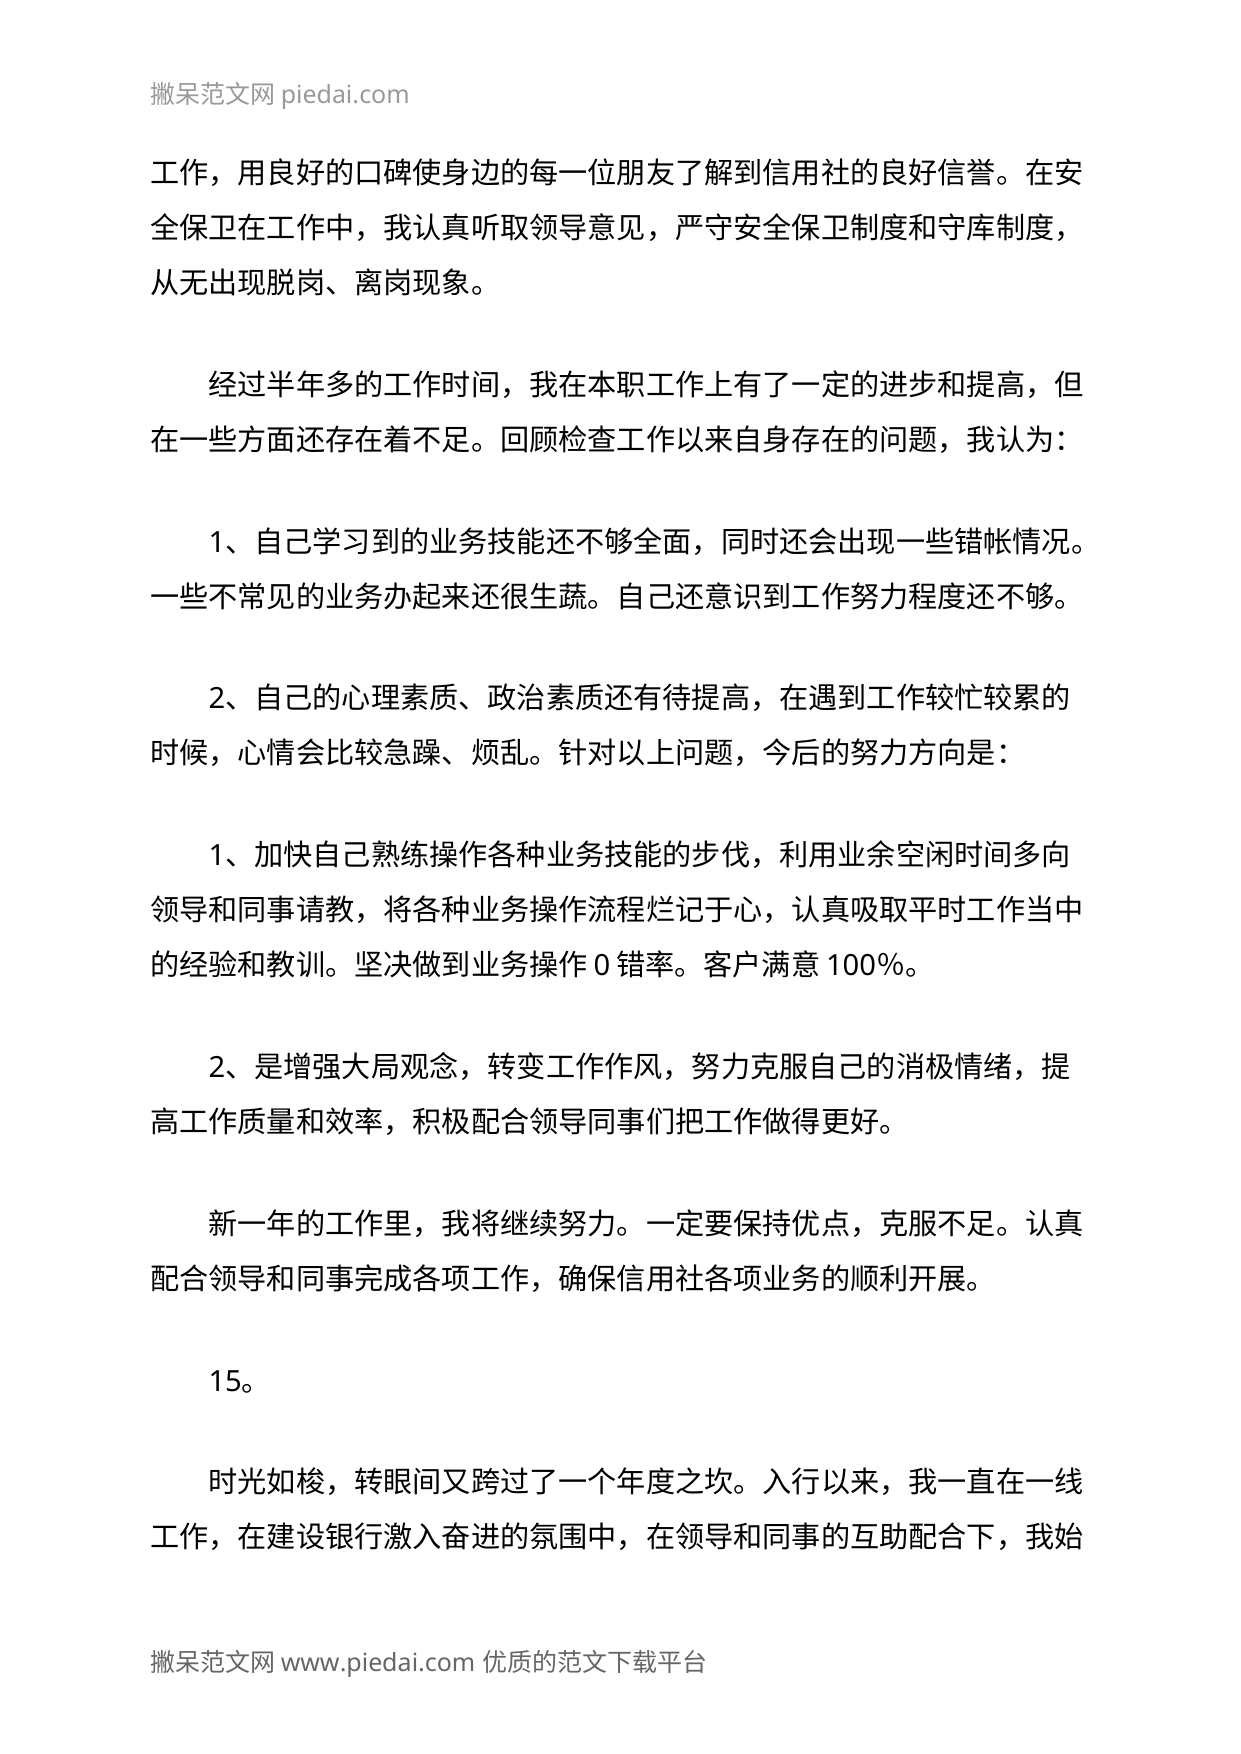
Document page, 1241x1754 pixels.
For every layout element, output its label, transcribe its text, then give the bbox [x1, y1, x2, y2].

text 经过半年多的工作时间，我在本职工作上有了一定的进步和提高，但在一些方面还存在着不足。回顾检查工作以来自身存在的问题，我认为： [150, 362, 1090, 459]
text 15。 [150, 1357, 1090, 1399]
text 2、自己的心理素质、政治素质还有待提高，在遇到工作较忙较累的时候，心情会比较急躁、烦乱。针对以上问题，今后的努力方向是： [150, 675, 1090, 772]
text 1、加快自己熟练操作各种业务技能的步伐，利用业余空闲时间多向领导和同事请教，将各种业务操作流程烂记于心，认真吸取平时工作当中的经验和教训。坚决做到业务操作0错率。客户满意100％。 [150, 832, 1090, 984]
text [150, 150, 1090, 302]
text 2、是增强大局观念，转变工作作风，努力克服自己的消极情绪，提高工作质量和效率，积极配合领导同事们把工作做得更好。 [150, 1044, 1090, 1141]
text 新一年的工作里，我将继续努力。一定要保持优点，克服不足。认真配合领导和同事完成各项工作，确保信用社各项业务的顺利开展。 [150, 1200, 1090, 1298]
text 1、自己学习到的业务技能还不够全面，同时还会出现一些错帐情况。一些不常见的业务办起来还很生蔬。自己还意识到工作努力程度还不够。 [150, 518, 1090, 616]
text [150, 1459, 1090, 1556]
